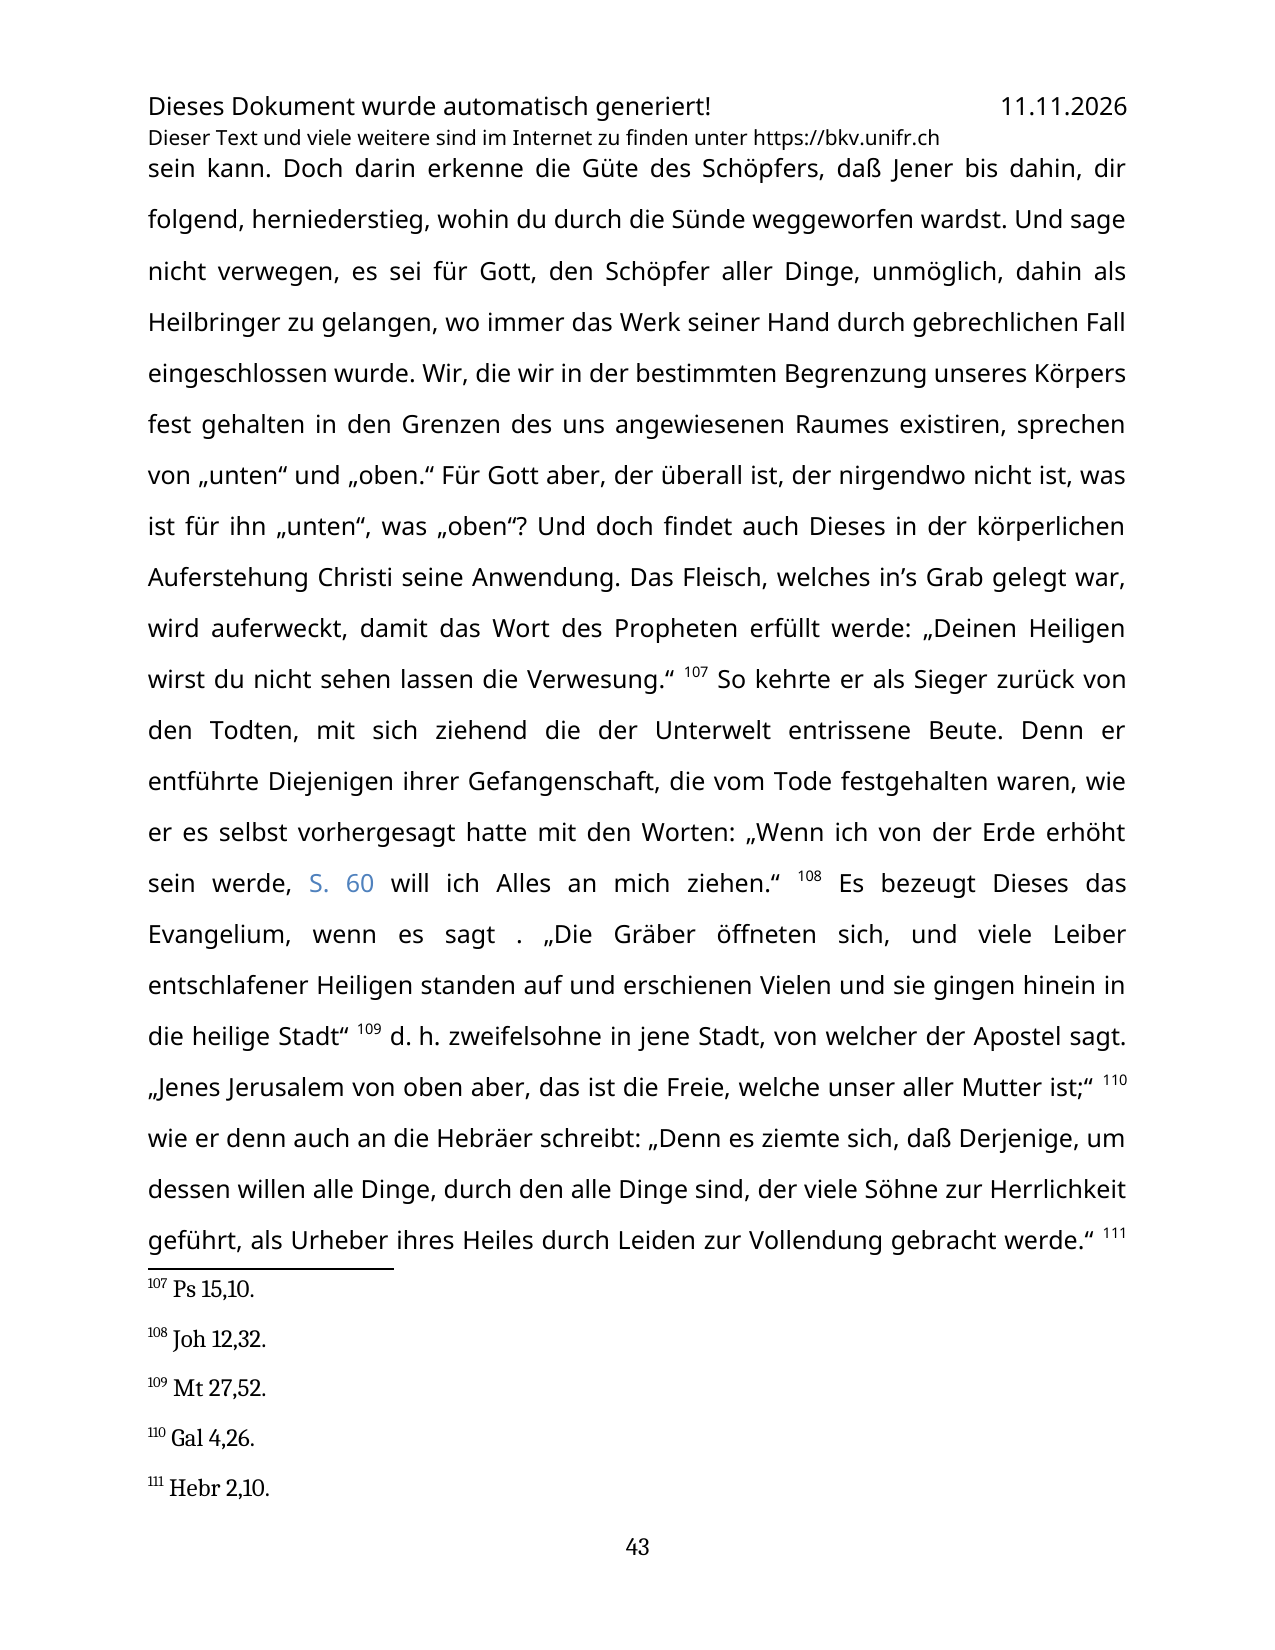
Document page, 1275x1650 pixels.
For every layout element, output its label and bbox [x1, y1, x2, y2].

text [148, 151, 1127, 1257]
